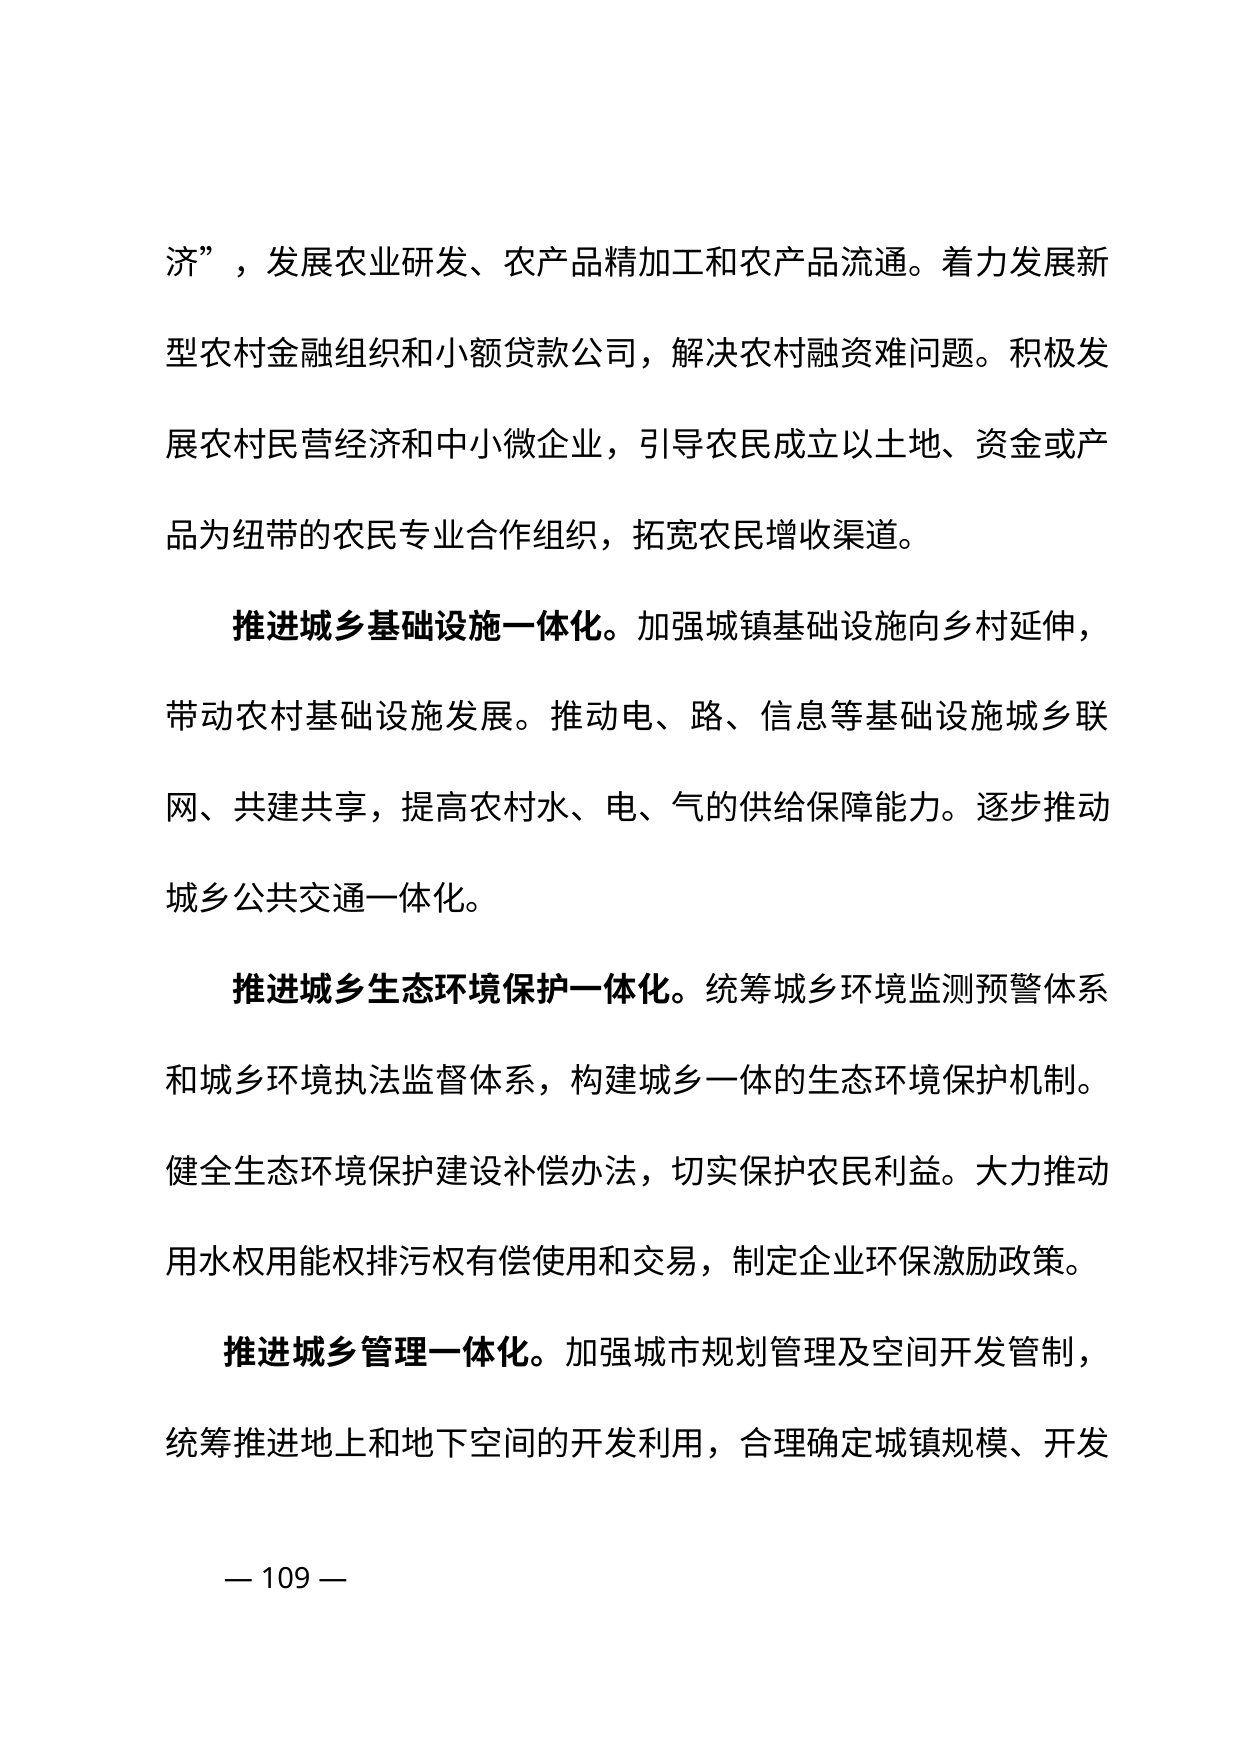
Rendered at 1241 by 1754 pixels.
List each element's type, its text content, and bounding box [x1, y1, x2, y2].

text 推进城乡生态环境保护一体化。统筹城乡环境监测预警体系和城乡环境执法监督体系，构建城乡一体的生态环境保护机制。健全生态环境保护建设补偿办法，切实保护农民利益。大力推动用水权用能权排污权有偿使用和交易，制定企业环保激励政策。 [165, 941, 1110, 1305]
text 推进城乡基础设施一体化。加强城镇基础设施向乡村延伸，带动农村基础设施发展。推动电、路、信息等基础设施城乡联网、共建共享，提高农村水、电、气的供给保障能力。逐步推动城乡公共交通一体化。 [165, 578, 1110, 941]
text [165, 1305, 1110, 1486]
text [165, 215, 1110, 578]
